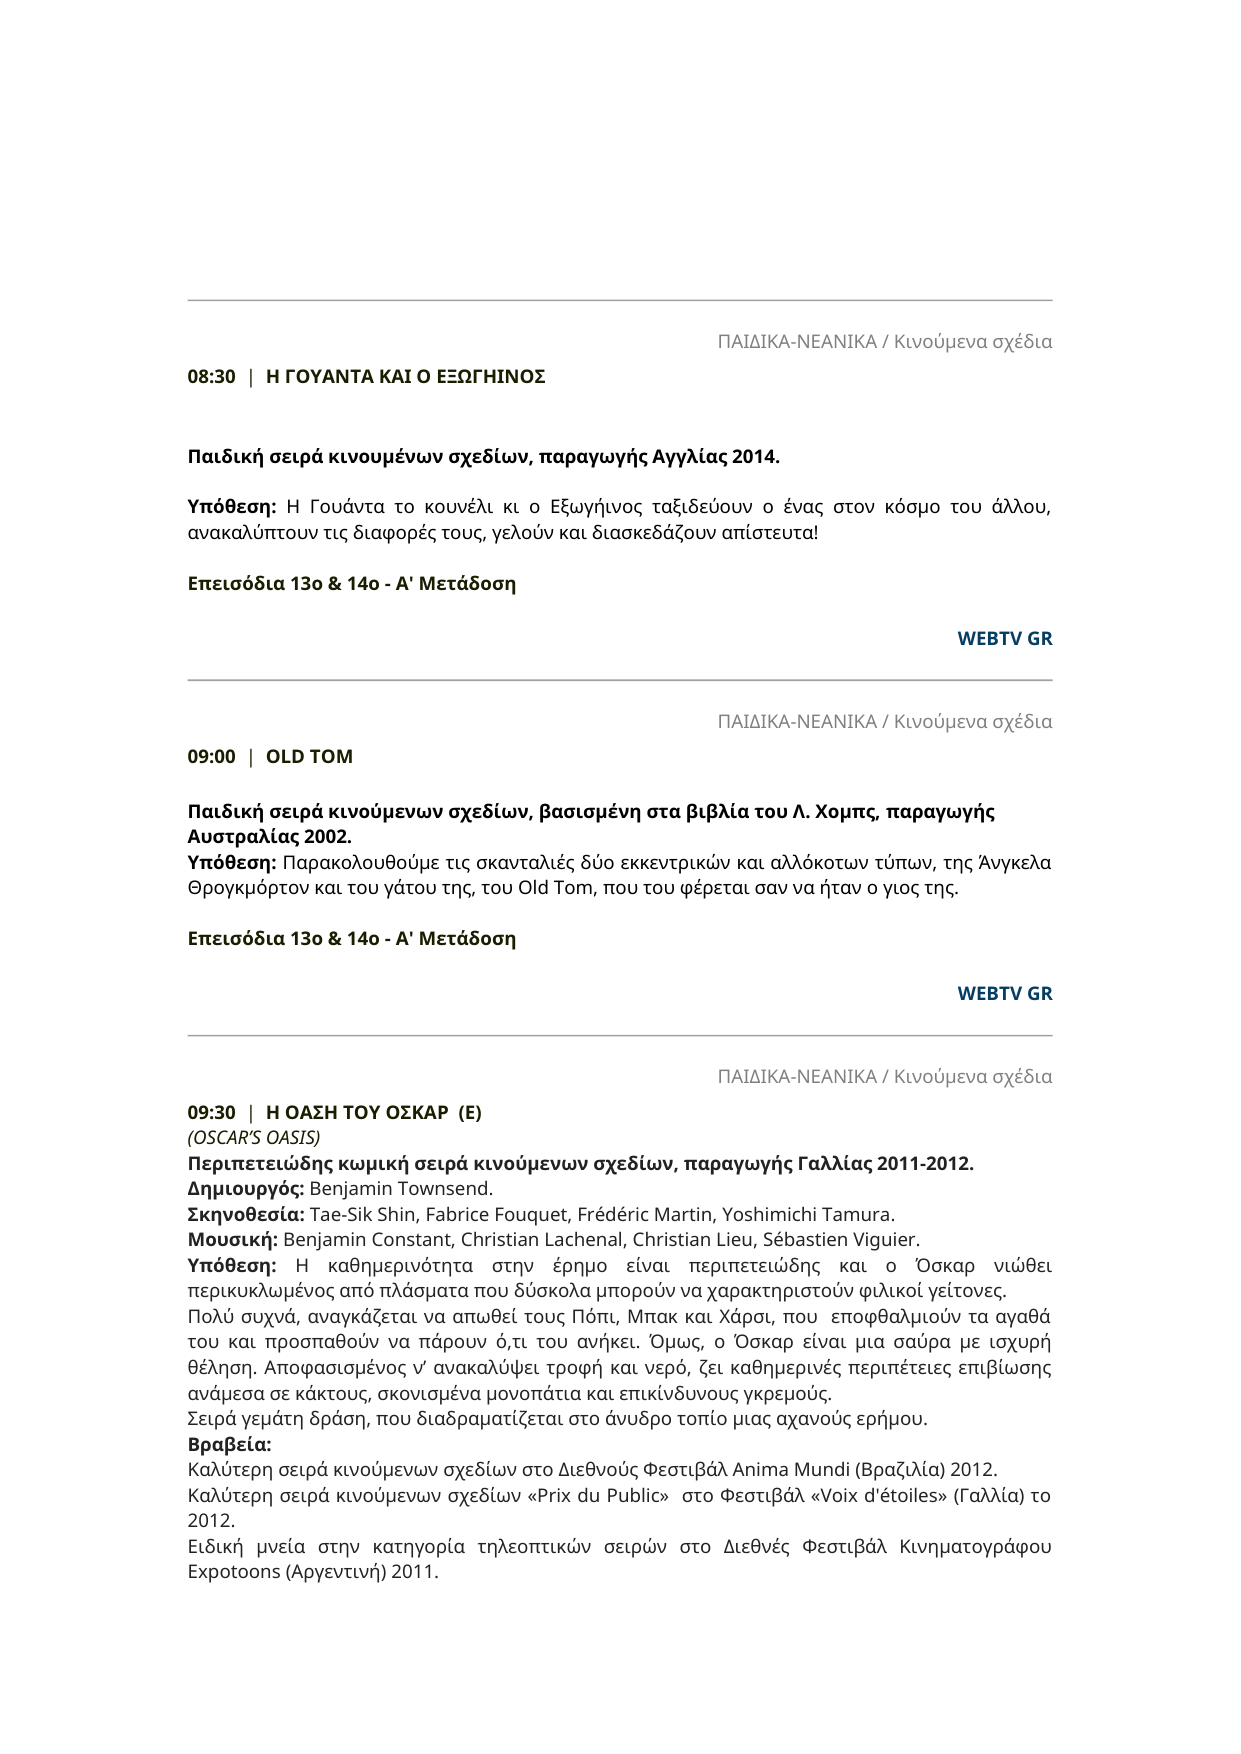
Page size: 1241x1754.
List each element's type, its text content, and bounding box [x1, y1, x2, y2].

text Μουσική: Benjamin Constant, Christian Lachenal, Christian Lieu, Sébastien Viguier. [187, 1227, 1053, 1252]
text Σκηνοθεσία: Tae-Sik Shin, Fabrice Fouquet, Frédéric Martin, Yoshimichi Tamura. [187, 1201, 1053, 1227]
text WEBTV GR [187, 625, 1053, 650]
text Παιδική σειρά κινούμενων σχεδίων, βασισμένη στα βιβλία του Λ. Χομπς, παραγωγής Αυστραλίας 2002. [187, 798, 1053, 849]
text ΠΑΙΔΙΚΑ-NEANIKA / Κινούμενα σχέδια [187, 708, 1053, 734]
text Υπόθεση: H Γουάντα το κουνέλι κι ο Εξωγήινος ταξιδεύουν ο ένας στον κόσμο του άλλου, ανακαλύπτουν τις διαφορές τους, γελούν και διασκεδάζουν απίστευτα! [187, 493, 1053, 544]
text 09:00 | OLD TOM [187, 734, 1053, 798]
text 08:30 | Η ΓΟΥΑΝΤΑ ΚΑΙ Ο ΕΞΩΓΗΙΝΟΣ [187, 354, 1053, 418]
text Πολύ συχνά, αναγκάζεται να απωθεί τους Πόπι, Μπακ και Χάρσι, που εποφθαλμιούν τα αγαθά του και προσπαθούν να πάρουν ό,τι του ανήκει. Όμως, ο Όσκαρ είναι μια σαύρα με ισχυρή θέληση. Αποφασισμένος ν’ ανακαλύψει τροφή και νερό, ζει καθημερινές περιπέτειες επιβίωσης ανάμεσα σε κάκτους, σκονισμένα μονοπάτια και επικίνδυνους γκρεμούς. [187, 1303, 1053, 1405]
text Καλύτερη σειρά κινούμενων σχεδίων «Prix du Public» στο Φεστιβάλ «Voix d'étoiles» (Γαλλία) το 2012. [187, 1482, 1053, 1533]
text Επεισόδια 13ο & 14ο - Α' Μετάδοση [187, 926, 1053, 951]
text ΠΑΙΔΙΚΑ-NEANIKA / Κινούμενα σχέδια [187, 1064, 1053, 1089]
text Βραβεία: [187, 1431, 1053, 1456]
text 09:30 | Η ΟΑΣΗ ΤΟΥ ΟΣΚΑΡ (E) (OSCAR’S OASIS) Περιπετειώδης κωμική σειρά κινούμενων σχεδίων, παραγωγής Γαλλίας 2011-2012. [187, 1089, 1053, 1176]
text Δημιουργός: Benjamin Townsend. [187, 1176, 1053, 1201]
text Υπόθεση: Παρακολουθούμε τις σκανταλιές δύο εκκεντρικών και αλλόκοτων τύπων, της Άνγκελα Θρογκμόρτον και του γάτου της, του Old Tom, που του φέρεται σαν να ήταν ο γιος της. [187, 849, 1053, 900]
text Σειρά γεμάτη δράση, που διαδραματίζεται στο άνυδρο τοπίο μιας αχανούς ερήμου. [187, 1405, 1053, 1431]
text Παιδική σειρά κινουμένων σχεδίων, παραγωγής Αγγλίας 2014. [187, 443, 1053, 468]
text Ειδική μνεία στην κατηγορία τηλεοπτικών σειρών στο Διεθνές Φεστιβάλ Κινηματογράφου Expotoons (Αργεντινή) 2011. [187, 1533, 1053, 1584]
text Επεισόδια 13ο & 14ο - Α' Μετάδοση [187, 544, 1053, 596]
text Υπόθεση: Η καθημερινότητα στην έρημο είναι περιπετειώδης και ο Όσκαρ νιώθει περικυκλωμένος από πλάσματα που δύσκολα μπορούν να χαρακτηριστούν φιλικοί γείτονες. [187, 1252, 1053, 1303]
text Καλύτερη σειρά κινούμενων σχεδίων στο Διεθνούς Φεστιβάλ Anima Mundi (Βραζιλία) 2012. [187, 1456, 1053, 1482]
text WEBTV GR [187, 980, 1053, 1006]
text ΠΑΙΔΙΚΑ-NEANIKA / Κινούμενα σχέδια [187, 328, 1053, 354]
